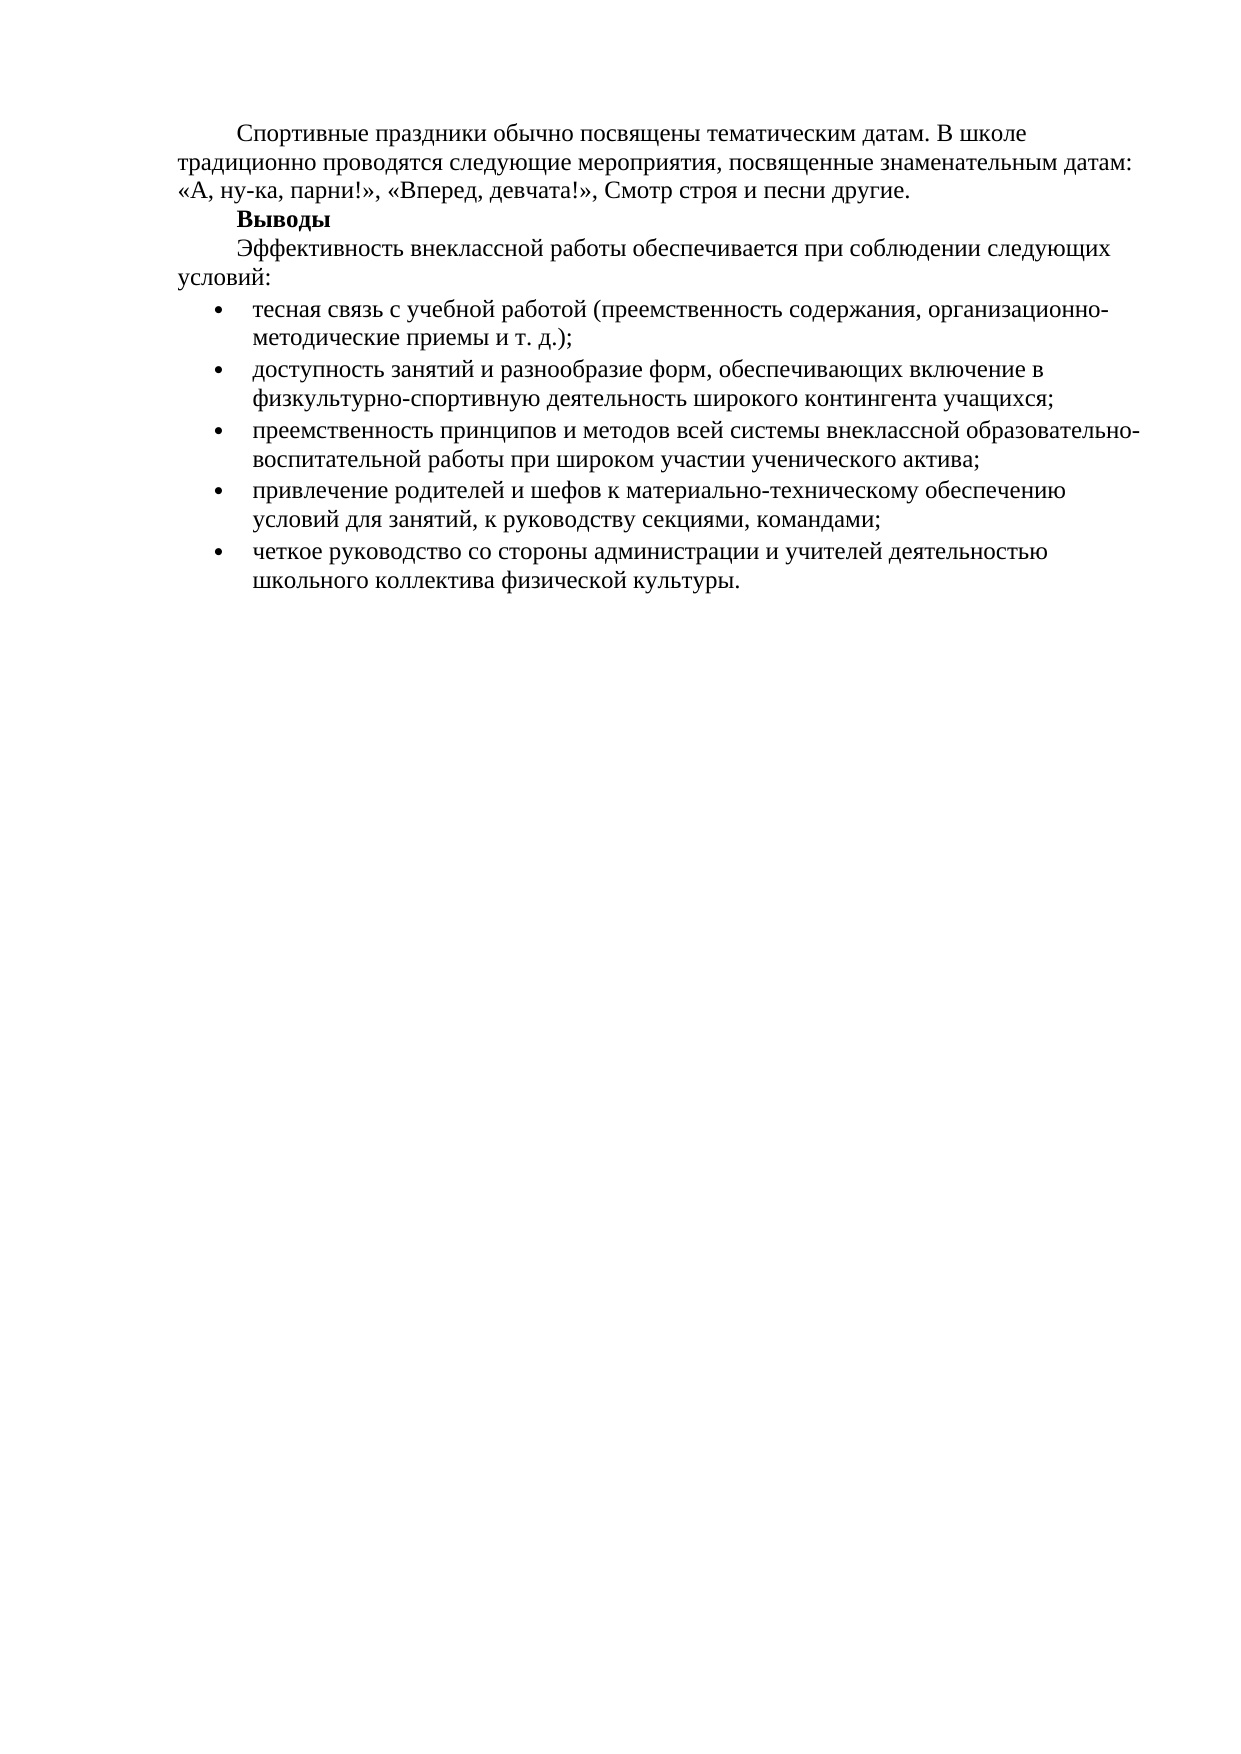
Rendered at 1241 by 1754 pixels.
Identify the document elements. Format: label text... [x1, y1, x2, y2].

text Выводы [177, 204, 1152, 233]
text Спортивные праздники обычно посвящены тематическим датам. В школе традиционно проводятся следующие мероприятия, посвященные знаменательным датам: «А, ну-ка, парни!», «Вперед, девчата!», Смотр строя и песни другие. [177, 118, 1152, 204]
list преемственность принципов и методов всей системы внеклассной образовательно-воспитательной работы при широком участии ученического актива; [215, 415, 1152, 472]
list доступность занятий и разнообразие форм, обеспечивающих включение в физкультурно-спортивную деятельность широкого контингента учащихся; [215, 354, 1152, 412]
list тесная связь с учебной работой (преемственность содержания, организационно-методические приемы и т. д.); [215, 294, 1152, 351]
text Эффективность внеклассной работы обеспечивается при соблюдении следующих условий: [177, 233, 1152, 291]
list четкое руководство со стороны администрации и учителей деятельностью школьного коллектива физической культуры. [215, 536, 1152, 594]
list привлечение родителей и шефов к материально-техническому обеспечению условий для занятий, к руководству секциями, командами; [215, 476, 1152, 533]
